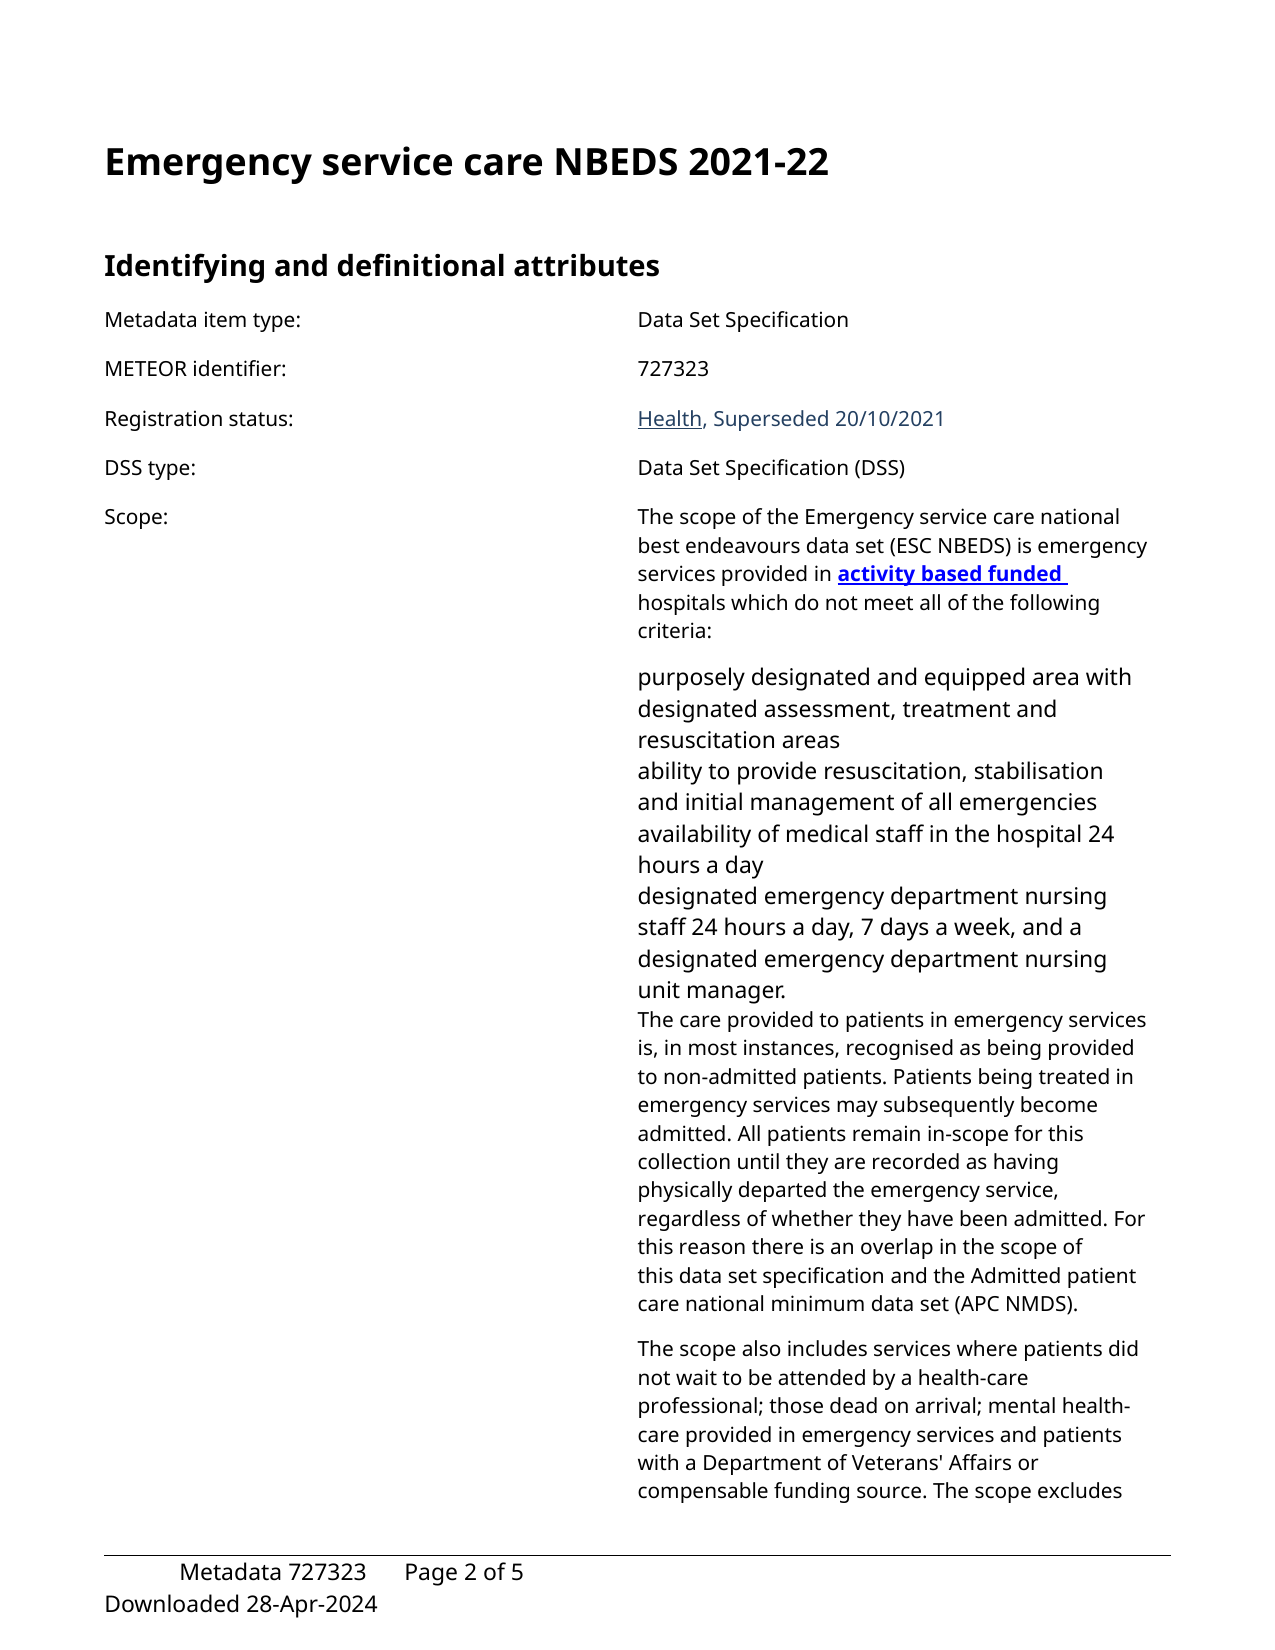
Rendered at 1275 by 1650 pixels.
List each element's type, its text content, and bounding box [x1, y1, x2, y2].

subtitle Emergency service care NBEDS 2021-22 [104, 135, 1171, 186]
table_cell Registration status: [93, 394, 626, 443]
table_header Identifying and definitional attributes [93, 199, 1159, 295]
table_cell Data Set Specification [626, 295, 1159, 344]
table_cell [626, 492, 1159, 1516]
table_cell Health, Superseded 20/10/2021 [626, 394, 1159, 443]
table_cell METEOR identifier: [93, 344, 626, 393]
table_cell Scope: [93, 492, 626, 1516]
table_cell 727323 [626, 344, 1159, 393]
table_cell Data Set Specification (DSS) [626, 443, 1159, 492]
table_cell DSS type: [93, 443, 626, 492]
table_cell Metadata item type: [93, 295, 626, 344]
